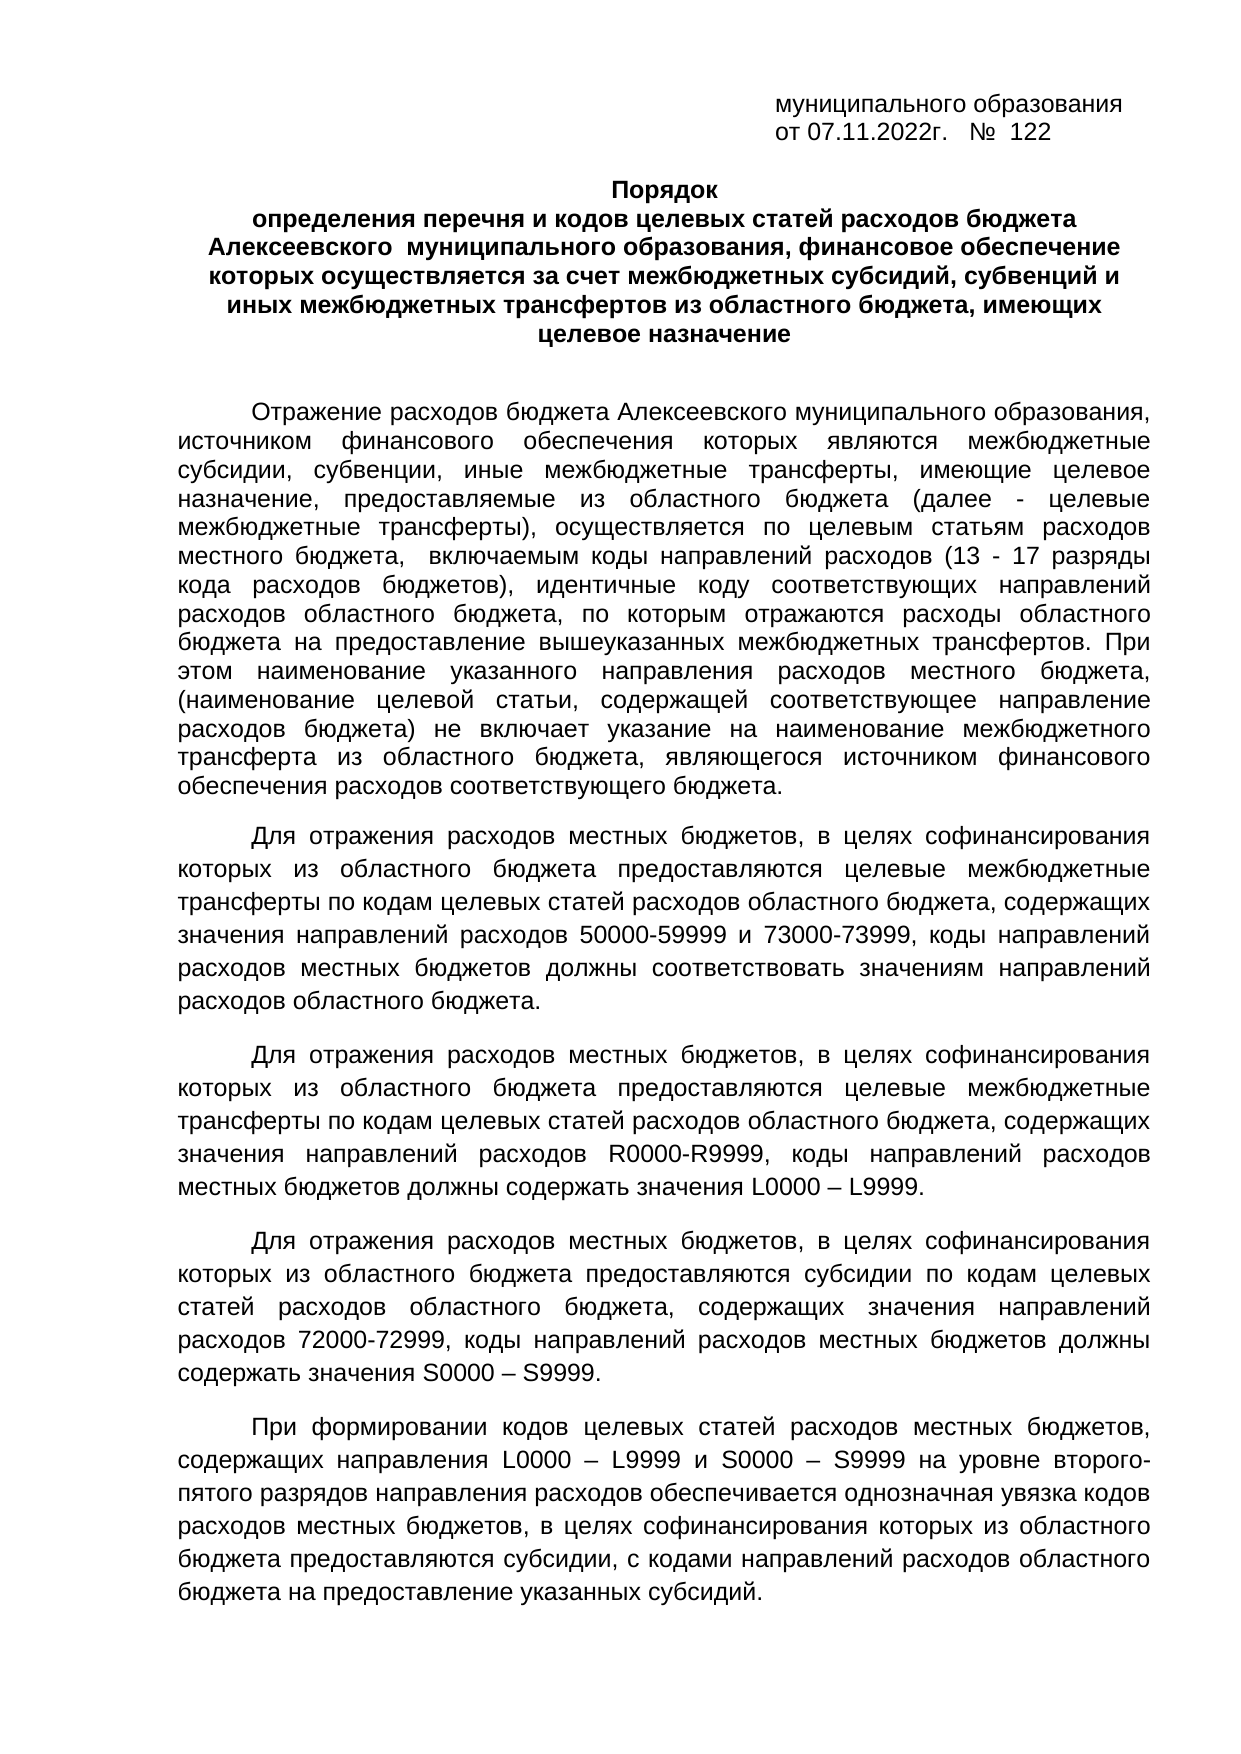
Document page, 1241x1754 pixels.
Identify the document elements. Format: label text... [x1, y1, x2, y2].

text Отражение расходов бюджета Алексеевского муниципального образования, источником финансового обеспечения которых являются межбюджетные субсидии, субвенции, иные межбюджетные трансферты, имеющие целевое назначение, предоставляемые из областного бюджета (далее - целевые межбюджетные трансферты), осуществляется по целевым статьям расходов местного бюджета, включаемым коды направлений расходов (13 - 17 разряды кода расходов бюджетов), идентичные коду соответствующих направлений расходов областного бюджета, по которым отражаются расходы областного бюджета на предоставление вышеуказанных межбюджетных трансфертов. При этом наименование указанного направления расходов местного бюджета, (наименование целевой статьи, содержащей соответствующее направление расходов бюджета) не включает указание на наименование межбюджетного трансферта из областного бюджета, являющегося источником финансового обеспечения расходов соответствующего бюджета. [177, 397, 1152, 800]
text Порядок [177, 175, 1152, 204]
text Для отражения расходов местных бюджетов, в целях софинансирования которых из областного бюджета предоставляются субсидии по кодам целевых статей расходов областного бюджета, содержащих значения направлений расходов 72000-72999, коды направлений расходов местных бюджетов должны содержать значения S0000 – S9999. [177, 1226, 1152, 1387]
text Для отражения расходов местных бюджетов, в целях софинансирования которых из областного бюджета предоставляются целевые межбюджетные трансферты по кодам целевых статей расходов областного бюджета, содержащих значения направлений расходов 50000-59999 и 73000-73999, коды направлений расходов местных бюджетов должны соответствовать значениям направлений расходов областного бюджета. [177, 821, 1152, 1015]
text от 07.11.2022г. № 122 [177, 117, 1152, 146]
text муниципального образования [177, 89, 1152, 117]
text определения перечня и кодов целевых статей расходов бюджета Алексеевского муниципального образования, финансовое обеспечение которых осуществляется за счет межбюджетных субсидий, субвенций и иных межбюджетных трансфертов из областного бюджета, имеющих целевое назначение [177, 204, 1152, 347]
text Для отражения расходов местных бюджетов, в целях софинансирования которых из областного бюджета предоставляются целевые межбюджетные трансферты по кодам целевых статей расходов областного бюджета, содержащих значения направлений расходов R0000-R9999, коды направлений расходов местных бюджетов должны содержать значения L0000 – L9999. [177, 1040, 1152, 1201]
text При формировании кодов целевых статей расходов местных бюджетов, содержащих направления L0000 – L9999 и S0000 – S9999 на уровне второго-пятого разрядов направления расходов обеспечивается однозначная увязка кодов расходов местных бюджетов, в целях софинансирования которых из областного бюджета предоставляются субсидии, с кодами направлений расходов областного бюджета на предоставление указанных субсидий. [177, 1412, 1152, 1606]
